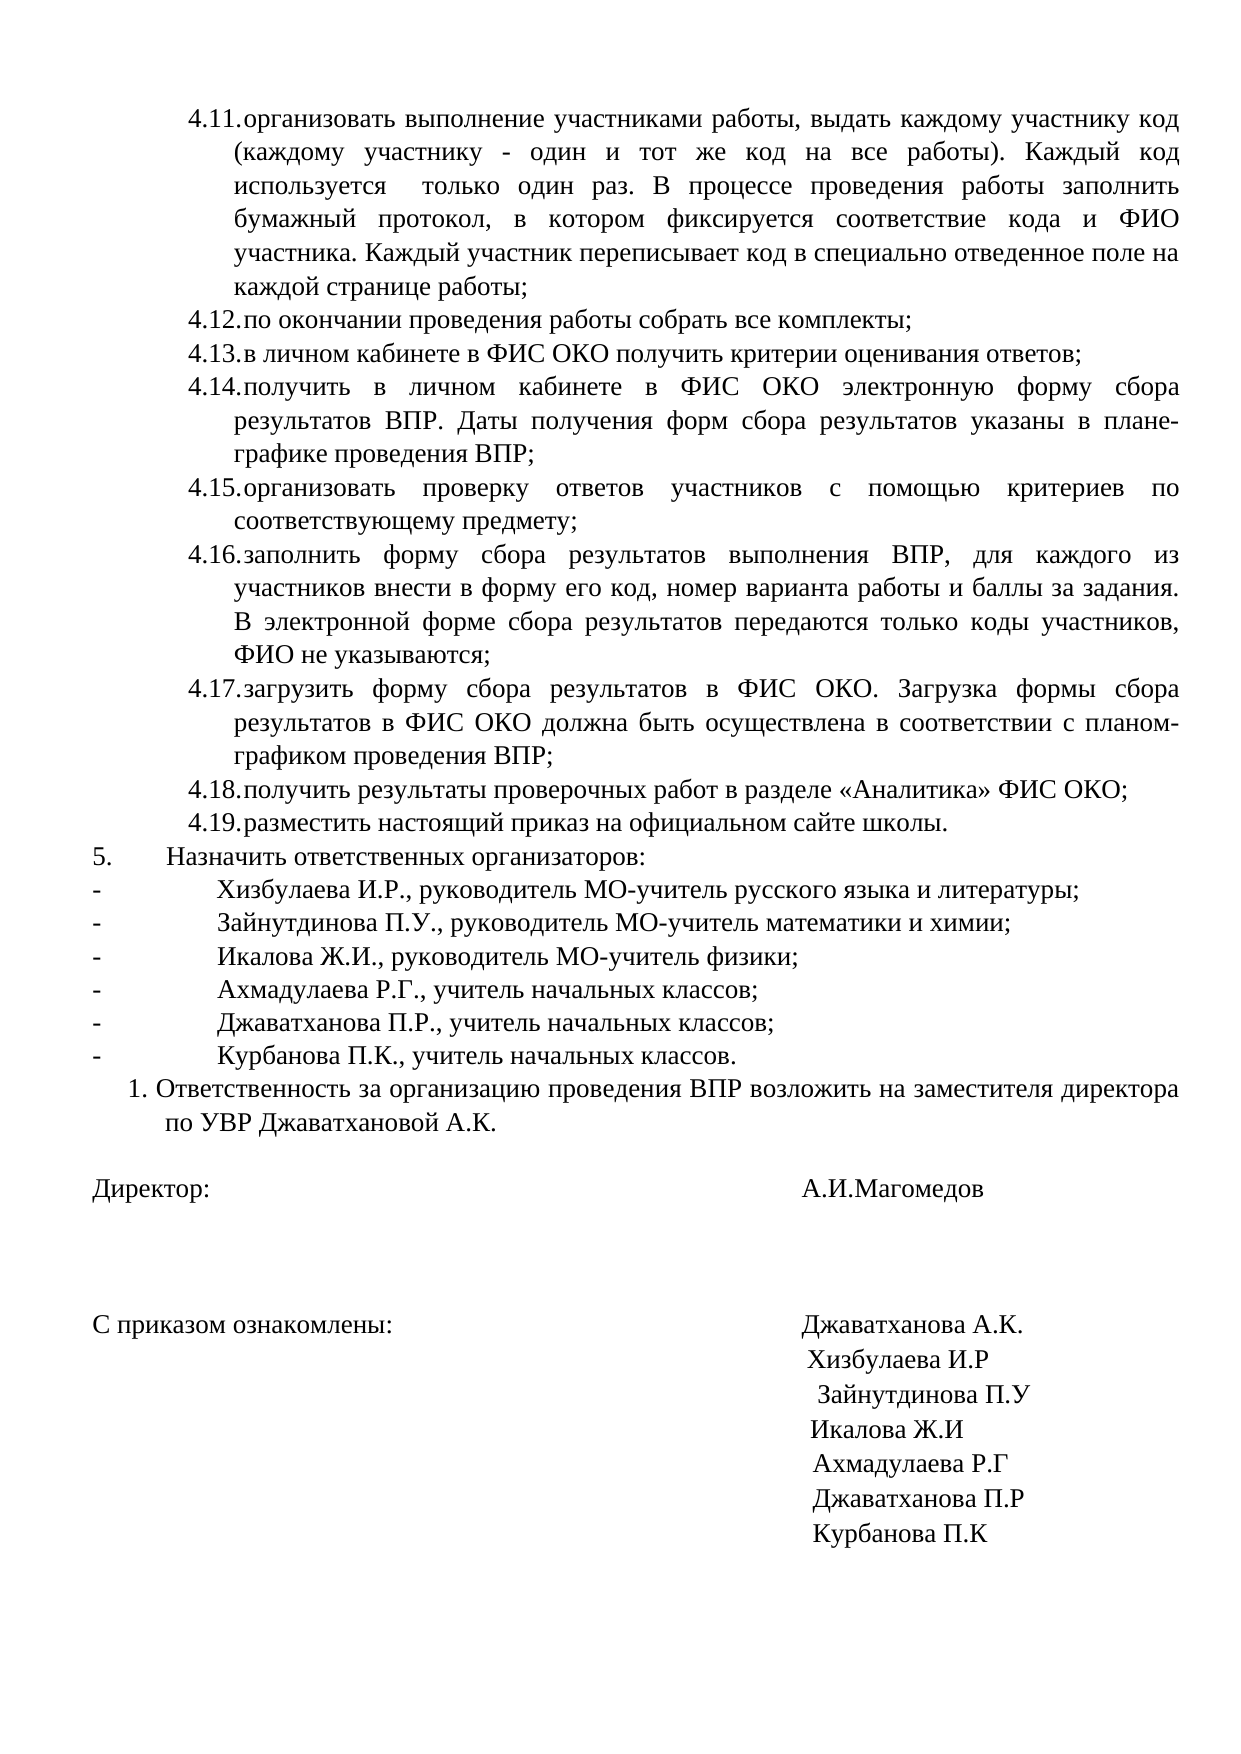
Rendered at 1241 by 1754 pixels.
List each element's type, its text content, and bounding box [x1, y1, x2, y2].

list Курбанова П.К., учитель начальных классов. [92, 1039, 1181, 1070]
list организовать проверку ответов участников с помощью критериев по соответствующему предмету; [188, 471, 1181, 536]
text Джаватханова П.Р [121, 1482, 1181, 1513]
list Икалова Ж.И., руководитель МО-учитель физики; [92, 939, 1181, 971]
list Назначить ответственных организаторов: [92, 840, 1181, 871]
list заполнить форму сбора результатов выполнения ВПР, для каждого из участников внести в форму его код, номер варианта работы и баллы за задания. В электронной форме сбора результатов передаются только коды участников, ФИО не указываются; [188, 538, 1181, 670]
list Джаватханова П.Р., учитель начальных классов; [92, 1006, 1181, 1037]
list Хизбулаева И.Р., руководитель МО-учитель русского языка и литературы; [92, 873, 1181, 904]
list разместить настоящий приказ на официальном сайте школы. [188, 806, 1181, 837]
text 1. Ответственность за организацию проведения ВПР возложить на заместителя директора по УВР Джаватхановой А.К. [127, 1072, 1181, 1137]
list загрузить форму сбора результатов в ФИС ОКО. Загрузка формы сбора результатов в ФИС ОКО должна быть осуществлена в соответствии с планом-графиком проведения ВПР; [188, 672, 1181, 770]
text Курбанова П.К [121, 1517, 1181, 1548]
text Зайнутдинова П.У [817, 1378, 1181, 1409]
list Ахмадулаева Р.Г., учитель начальных классов; [92, 973, 1181, 1004]
list получить в личном кабинете в ФИС ОКО электронную форму сбора результатов ВПР. Даты получения форм сбора результатов указаны в плане-графике проведения ВПР; [188, 370, 1181, 468]
text Икалова Ж.И [121, 1413, 1181, 1444]
list Зайнутдинова П.У., руководитель МО-учитель математики и химии; [92, 906, 1181, 937]
list в личном кабинете в ФИС ОКО получить критерии оценивания ответов; [188, 337, 1181, 368]
text Директор: А.И.Магомедов [92, 1172, 1181, 1203]
text Ахмадулаева Р.Г [121, 1448, 1181, 1479]
list по окончании проведения работы собрать все комплекты; [188, 303, 1181, 334]
list организовать выполнение участниками работы, выдать каждому участнику код (каждому участнику - один и тот же код на все работы). Каждый код используется только один раз. В процессе проведения работы заполнить бумажный протокол, в котором фиксируется соответствие кода и ФИО участника. Каждый участник переписывает код в специально отведенное поле на каждой странице работы; [188, 102, 1181, 301]
text С приказом ознакомлены: Джаватханова А.К. [92, 1308, 1181, 1339]
list получить результаты проверочных работ в разделе «Аналитика» ФИС ОКО; [188, 773, 1181, 804]
text Хизбулаева И.Р [807, 1343, 1181, 1374]
